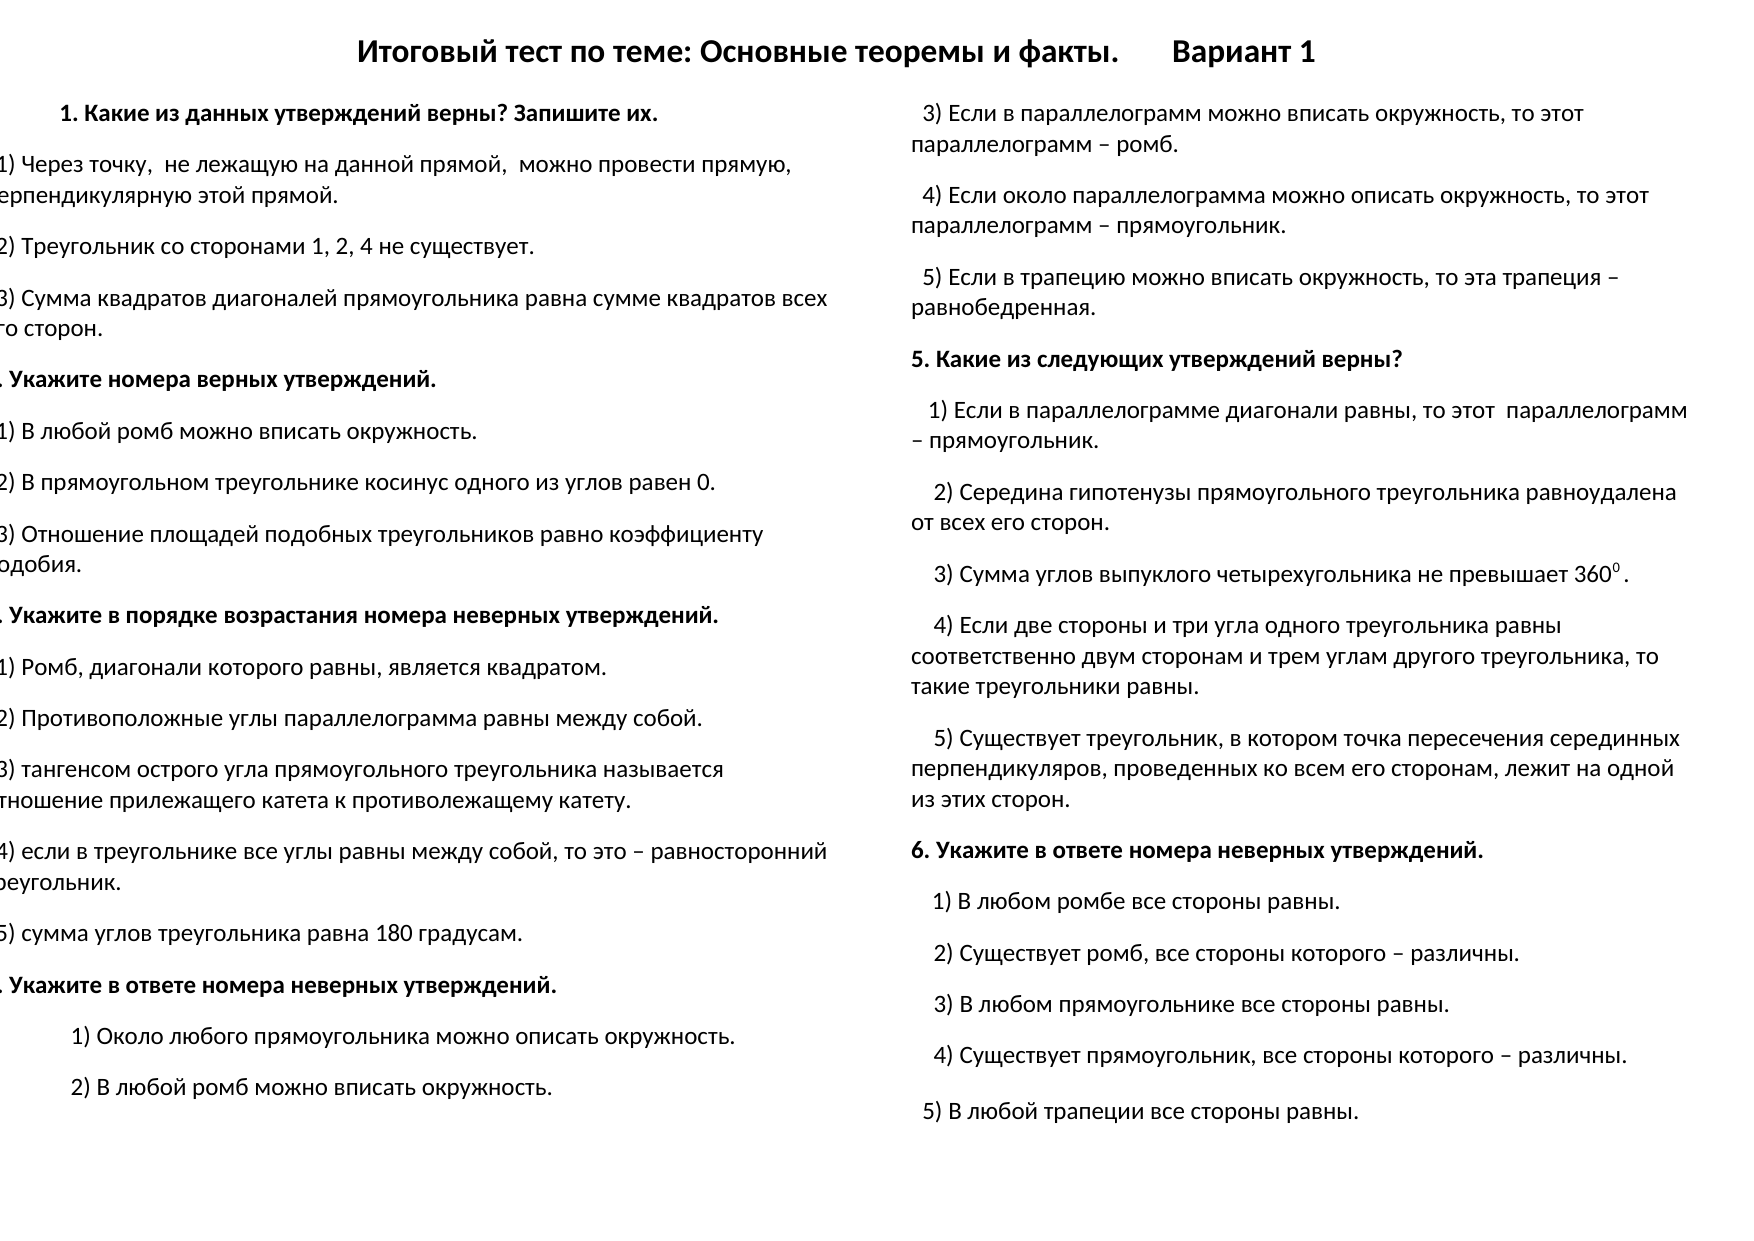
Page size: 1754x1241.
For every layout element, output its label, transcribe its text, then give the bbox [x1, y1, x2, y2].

text 1) В любой ромб можно вписать окружность. [0, 415, 846, 446]
text 4. Укажите в ответе номера неверных утверждений. [0, 969, 846, 999]
text 2) В любой ромб можно вписать окружность. [59, 1071, 837, 1102]
text 4) если в треугольнике все углы равны между собой, то это – равносторонний треугольник. [0, 836, 846, 897]
text 3) Если в параллелограмм можно вписать окружность, то этот параллелограмм – ромб. [911, 97, 1689, 158]
text 3) В любом прямоугольнике все стороны равны. [911, 988, 1689, 1019]
text 3) Сумма квадратов диагоналей прямоугольника равна сумме квадратов всех его сторон. [0, 282, 846, 343]
text 3) Сумма углов выпуклого четырехугольника не превышает 3600 . [911, 558, 1689, 588]
text 5) Если в трапецию можно вписать окружность, то эта трапеция – равнобедренная. [911, 261, 1689, 322]
text 2) Треугольник со сторонами 1, 2, 4 не существует. [0, 230, 846, 261]
text 1) Около любого прямоугольника можно описать окружность. [59, 1020, 837, 1051]
text Итоговый тест по теме: Основные теоремы и факты. Вариант 1 [0, 29, 1689, 70]
text 1) Ромб, диагонали которого равны, является квадратом. [0, 651, 846, 681]
text 3) Отношение площадей подобных треугольников равно коэффициенту подобия. [0, 518, 846, 579]
text 2) Середина гипотенузы прямоугольного треугольника равноудалена от всех его сторон. [911, 476, 1689, 537]
text 6. Укажите в ответе номера неверных утверждений. [911, 834, 1689, 864]
text 5) сумма углов треугольника равна 180 градусам. [0, 917, 846, 948]
text 1. Какие из данных утверждений верны? Запишите их. [59, 97, 837, 128]
text 3. Укажите в порядке возрастания номера неверных утверждений. [0, 599, 846, 630]
text 2) В прямоугольном треугольнике косинус одного из углов равен 0. [0, 466, 846, 497]
text 2) Существует ромб, все стороны которого – различны. [911, 937, 1689, 967]
text 1) В любом ромбе все стороны равны. [911, 885, 1689, 916]
text 4) Если две стороны и три угла одного треугольника равны соответственно двум сторонам и трем углам другого треугольника, то такие треугольники равны. [911, 609, 1689, 701]
text 4) Если около параллелограмма можно описать окружность, то этот параллелограмм – прямоугольник. [911, 179, 1689, 240]
text 4) Существует прямоугольник, все стороны которого – различны. [911, 1039, 1689, 1070]
text 1) Через точку, не лежащую на данной прямой, можно провести прямую, перпендикулярную этой прямой. [0, 148, 846, 209]
text 5. Какие из следующих утверждений верны? [911, 343, 1689, 373]
text 5) Существует треугольник, в котором точка пересечения серединных перпендикуляров, проведенных ко всем его сторонам, лежит на одной из этих сторон. [911, 722, 1689, 813]
text 2. Укажите номера верных утверждений. [0, 364, 846, 394]
text 1) Если в параллелограмме диагонали равны, то этот параллелограмм – прямоугольник. [911, 394, 1689, 455]
text 5) В любой трапеции все стороны равны. [911, 1095, 1689, 1126]
text 3) тангенсом острого угла прямоугольного треугольника называется отношение прилежащего катета к противолежащему катету. [0, 754, 846, 815]
text 2) Противоположные углы параллелограмма равны между собой. [0, 702, 846, 733]
